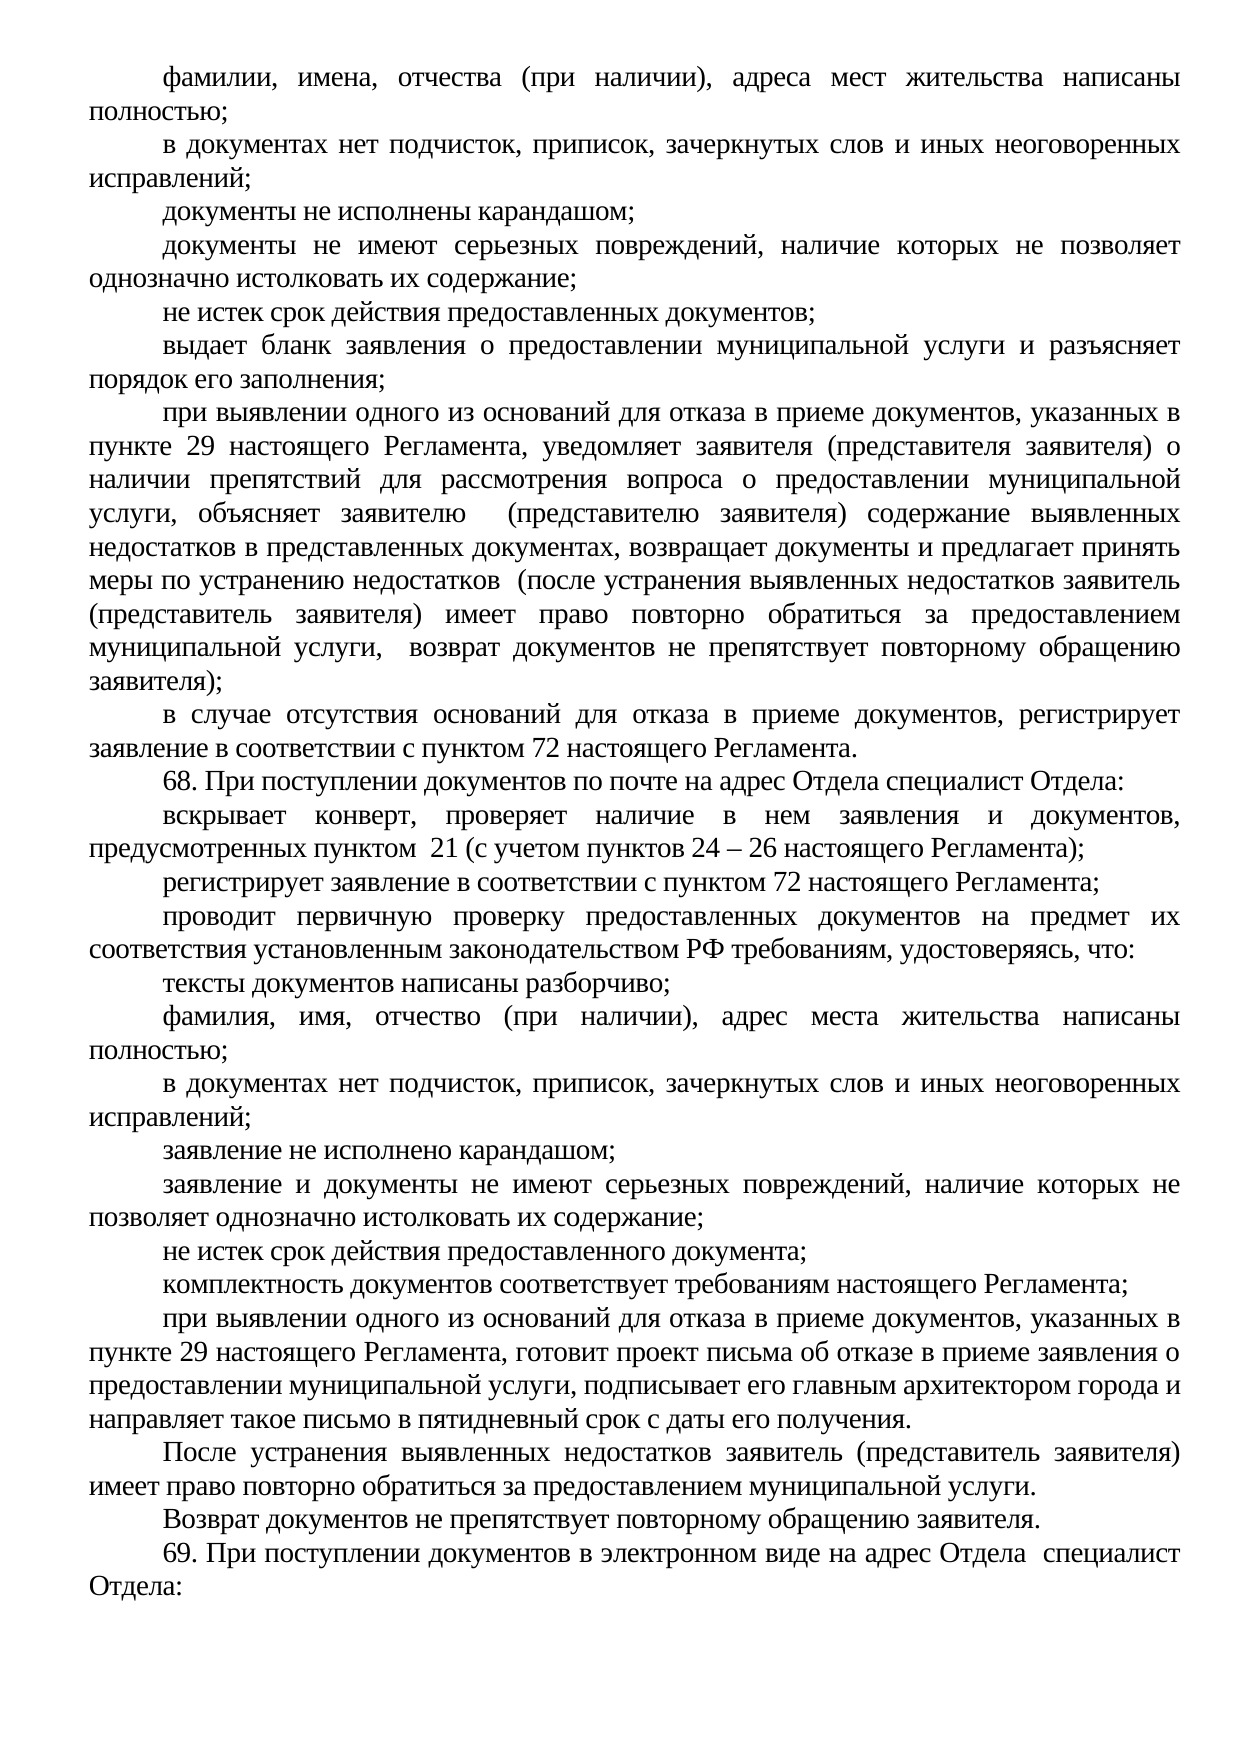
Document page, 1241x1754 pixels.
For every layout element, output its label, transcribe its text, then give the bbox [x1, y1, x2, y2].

text выдает бланк заявления о предоставлении муниципальной услуги и разъясняет порядок его заполнения; [88, 327, 1181, 394]
text в случае отсутствия оснований для отказа в приеме документов, регистрирует заявление в соответствии с пунктом 72 настоящего Регламента. [88, 696, 1181, 763]
text фамилии, имена, отчества (при наличии), адреса мест жительства написаны полностью; [88, 59, 1181, 126]
text не истек срок действия предоставленных документов; [88, 294, 1181, 327]
text в документах нет подчисток, приписок, зачеркнутых слов и иных неоговоренных исправлений; [88, 1065, 1181, 1132]
text заявление не исполнено карандашом; [88, 1132, 1181, 1166]
text при выявлении одного из оснований для отказа в приеме документов, указанных в пункте 29 настоящего Регламента, уведомляет заявителя (представителя заявителя) о наличии препятствий для рассмотрения вопроса о предоставлении муниципальной услуги, объясняет заявителю (представителю заявителя) содержание выявленных недостатков в представленных документах, возвращает документы и предлагает принять меры по устранению недостатков (после устранения выявленных недостатков заявитель (представитель заявителя) имеет право повторно обратиться за предоставлением муниципальной услуги, возврат документов не препятствует повторному обращению заявителя); [88, 394, 1181, 696]
text документы не исполнены карандашом; [88, 193, 1181, 227]
text Возврат документов не препятствует повторному обращению заявителя. [88, 1501, 1181, 1535]
text 68. При поступлении документов по почте на адрес Отдела специалист Отдела: [88, 763, 1181, 797]
text 69. При поступлении документов в электронном виде на адрес Отдела специалист Отдела: [88, 1535, 1181, 1602]
text регистрирует заявление в соответствии с пунктом 72 настоящего Регламента; [88, 864, 1181, 898]
text фамилия, имя, отчество (при наличии), адрес места жительства написаны полностью; [88, 998, 1181, 1065]
text не истек срок действия предоставленного документа; [88, 1233, 1181, 1267]
text проводит первичную проверку предоставленных документов на предмет их соответствия установленным законодательством РФ требованиям, удостоверяясь, что: [88, 898, 1181, 965]
text После устранения выявленных недостатков заявитель (представитель заявителя) имеет право повторно обратиться за предоставлением муниципальной услуги. [88, 1434, 1181, 1501]
text заявление и документы не имеют серьезных повреждений, наличие которых не позволяет однозначно истолковать их содержание; [88, 1166, 1181, 1233]
text вскрывает конверт, проверяет наличие в нем заявления и документов, предусмотренных пунктом 21 (с учетом пунктов 24 – 26 настоящего Регламента); [88, 797, 1181, 864]
text тексты документов написаны разборчиво; [88, 965, 1181, 998]
text документы не имеют серьезных повреждений, наличие которых не позволяет однозначно истолковать их содержание; [88, 227, 1181, 294]
text при выявлении одного из оснований для отказа в приеме документов, указанных в пункте 29 настоящего Регламента, готовит проект письма об отказе в приеме заявления о предоставлении муниципальной услуги, подписывает его главным архитектором города и направляет такое письмо в пятидневный срок с даты его получения. [88, 1300, 1181, 1434]
text в документах нет подчисток, приписок, зачеркнутых слов и иных неоговоренных исправлений; [88, 126, 1181, 193]
text комплектность документов соответствует требованиям настоящего Регламента; [88, 1267, 1181, 1300]
